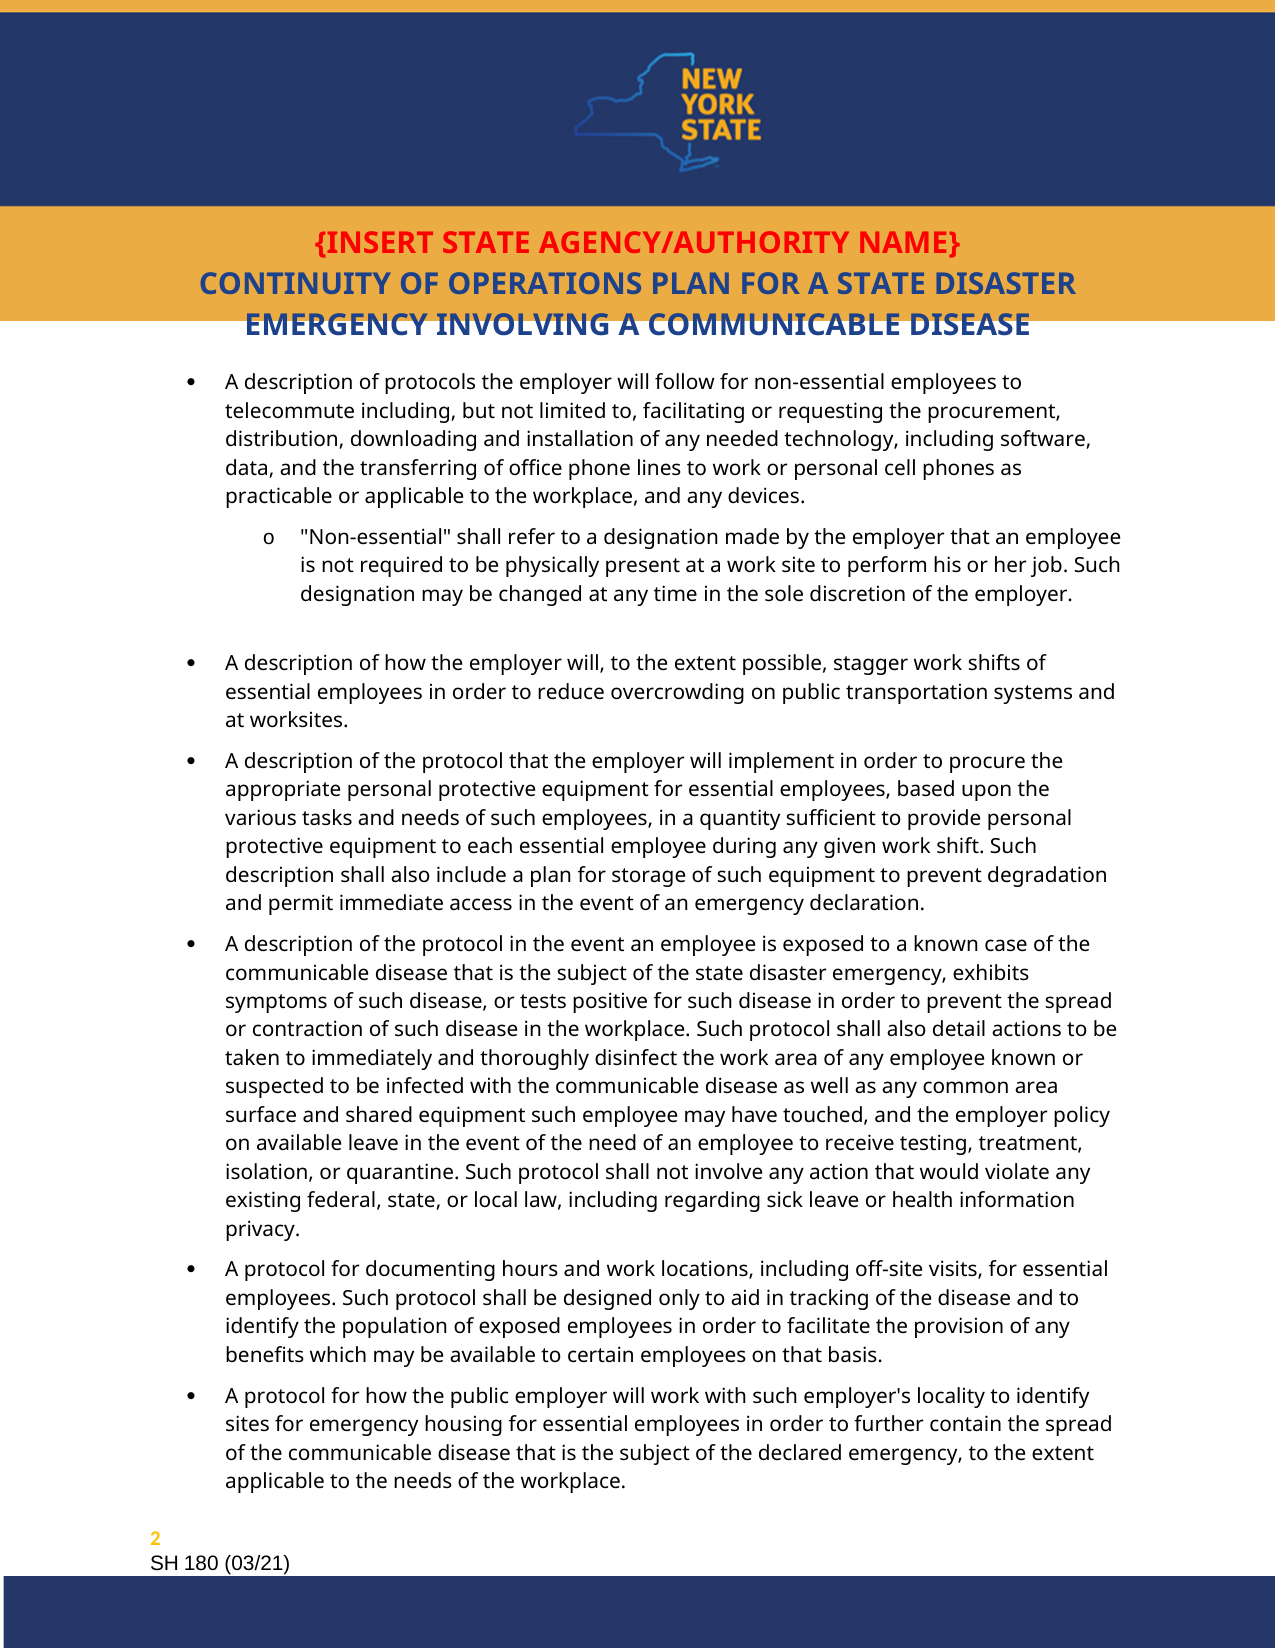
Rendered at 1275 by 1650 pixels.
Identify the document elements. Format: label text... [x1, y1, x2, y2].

picture [3, 1576, 1275, 1648]
picture [498, 317, 508, 321]
picture [0, 0, 1275, 321]
picture [673, 317, 683, 321]
list A protocol for documenting hours and work locations, including off-site visits, for essential employees. Such protocol shall be designed only to aid in tracking of the disease and to identify the population of exposed employees in order to facilitate the provision of any benefits which may be available to certain employees on that basis. [187, 1254, 1125, 1368]
list A description of protocols the employer will follow for non-essential employees to telecommute including, but not limited to, facilitating or requesting the procurement, distribution, downloading and installation of any needed technology, including software, data, and the transferring of office phone lines to work or personal cell phones as practicable or applicable to the workplace, and any devices. [187, 367, 1125, 509]
list A description of how the employer will, to the extent possible, stagger work shifts of essential employees in order to reduce overcrowding on public transportation systems and at worksites. [187, 648, 1125, 734]
list A description of the protocol that the employer will implement in order to procure the appropriate personal protective equipment for essential employees, based upon the various tasks and needs of such employees, in a quantity sufficient to provide personal protective equipment to each essential employee during any given work shift. Such description shall also include a plan for storage of such equipment to prevent degradation and permit immediate access in the event of an emergency declaration. [187, 746, 1125, 917]
list "Non-essential" shall refer to a designation made by the employer that an employee is not required to be physically present at a work site to perform his or her job. Such designation may be changed at any time in the sole discretion of the employer. [262, 522, 1125, 607]
list A description of the protocol in the event an employee is exposed to a known case of the communicable disease that is the subject of the state disaster emergency, exhibits symptoms of such disease, or tests positive for such disease in order to prevent the spread or contraction of such disease in the workplace. Such protocol shall also detail actions to be taken to immediately and thoroughly disinfect the work area of any employee known or suspected to be infected with the communicable disease as well as any common area surface and shared equipment such employee may have touched, and the employer policy on available leave in the event of the need of an employee to receive testing, treatment, isolation, or quarantine. Such protocol shall not involve any action that would violate any existing federal, state, or local law, including regarding sick leave or health information privacy. [187, 929, 1125, 1242]
list A protocol for how the public employer will work with such employer's locality to identify sites for emergency housing for essential employees in order to further contain the spread of the communicable disease that is the subject of the declared emergency, to the extent applicable to the needs of the workplace. [187, 1381, 1125, 1494]
picture [550, 314, 556, 321]
